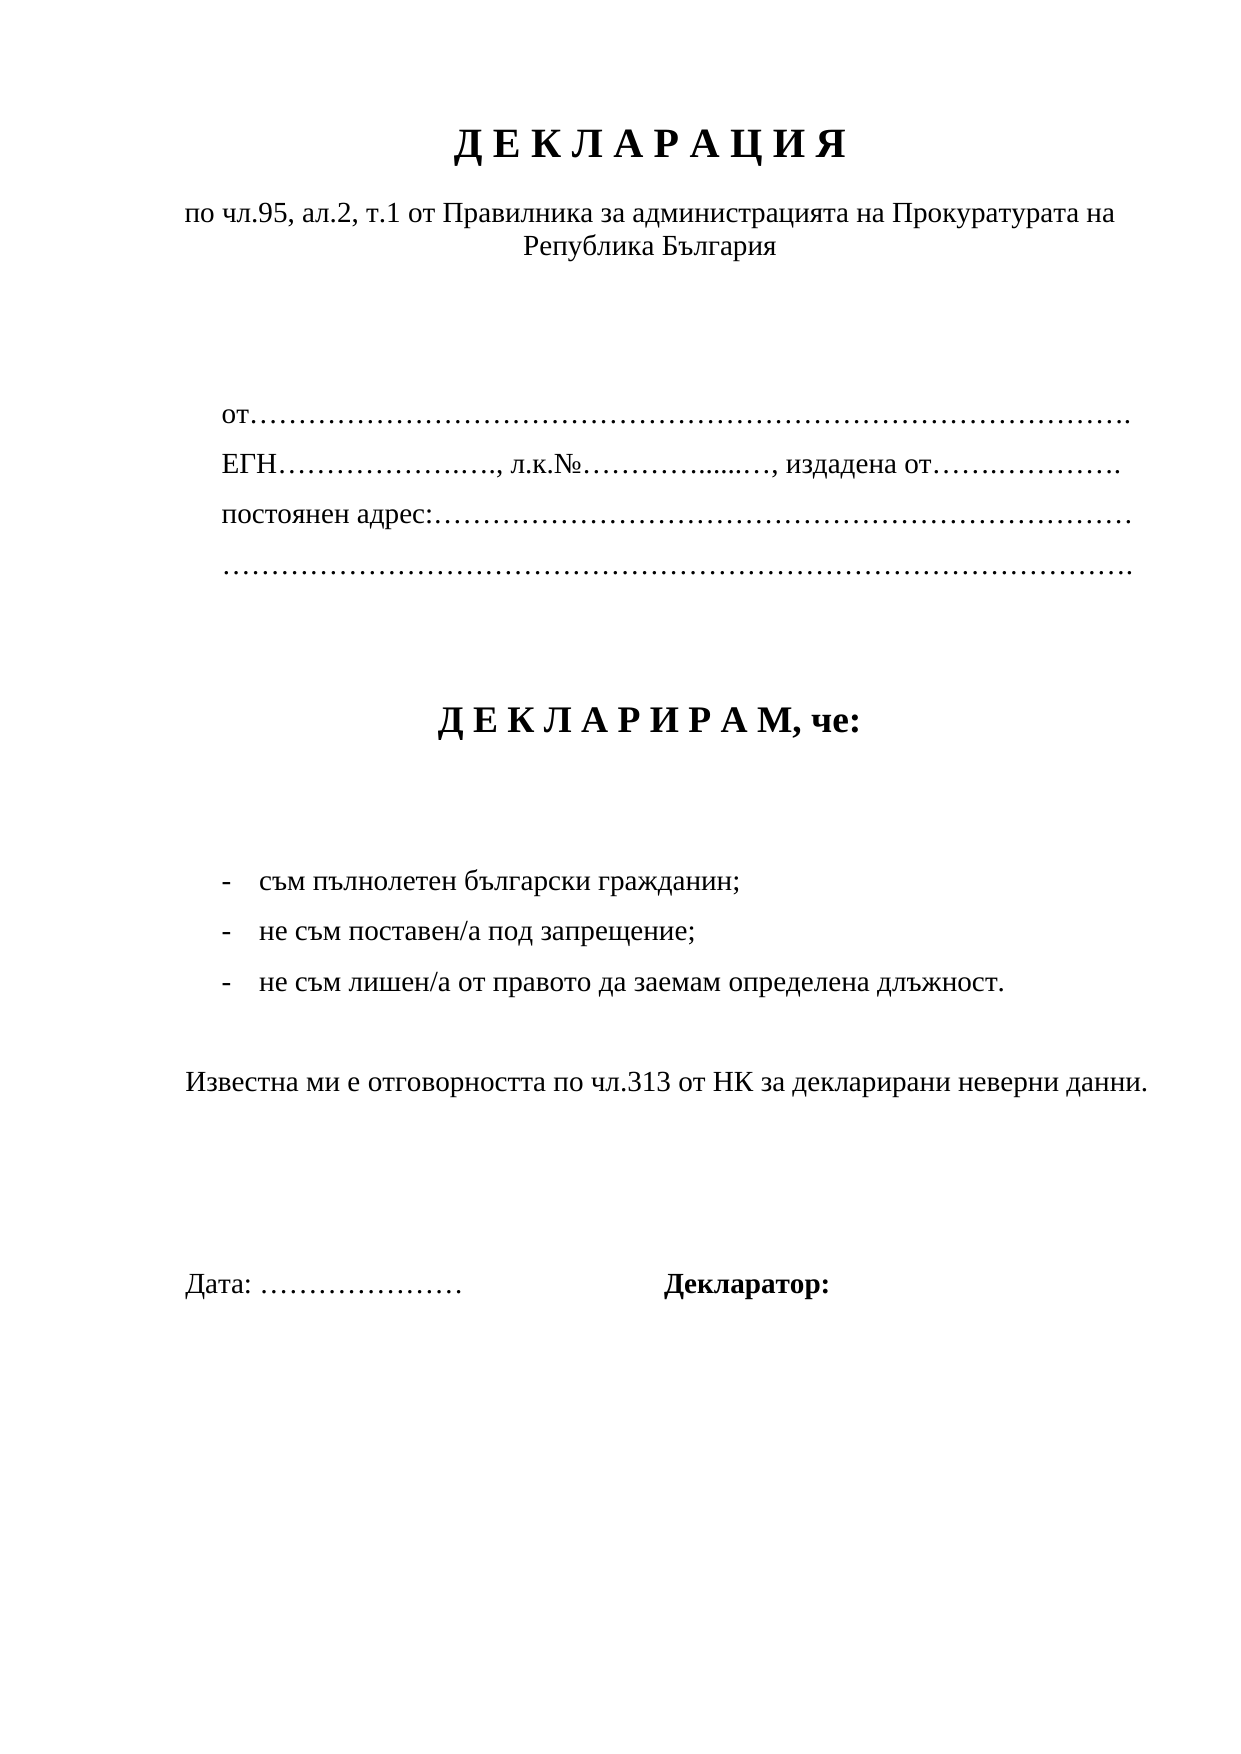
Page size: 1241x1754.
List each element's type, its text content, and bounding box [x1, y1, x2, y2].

text постоянен адрес:……………………………………………………………… [148, 497, 1152, 530]
text ЕГН……………….…., л.к.№…………......…, издадена от…….…………. [221, 446, 1152, 480]
text Известна ми е отговорността по чл.313 от НК за декларирани неверни данни. [148, 1064, 1152, 1098]
text Дата: ………………… Декларатор: [148, 1266, 1152, 1299]
list не съм лишен/а от правото да заемам определена длъжност. [221, 964, 1152, 997]
text Д Е К Л А Р А Ц И Я [148, 118, 1152, 166]
text от………………………………………………………………………………. [221, 396, 1152, 429]
text …………………………………………………………………………………. [148, 547, 1152, 581]
list не съм поставен/а под запрещение; [221, 913, 1152, 947]
list съм пълнолетен български гражданин; [221, 863, 1152, 897]
text по чл.95, ал.2, т.1 от Правилника за администрацията на Прокуратурата на Република България [148, 195, 1152, 262]
text Д Е К Л А Р И Р А М, че: [148, 698, 1152, 741]
